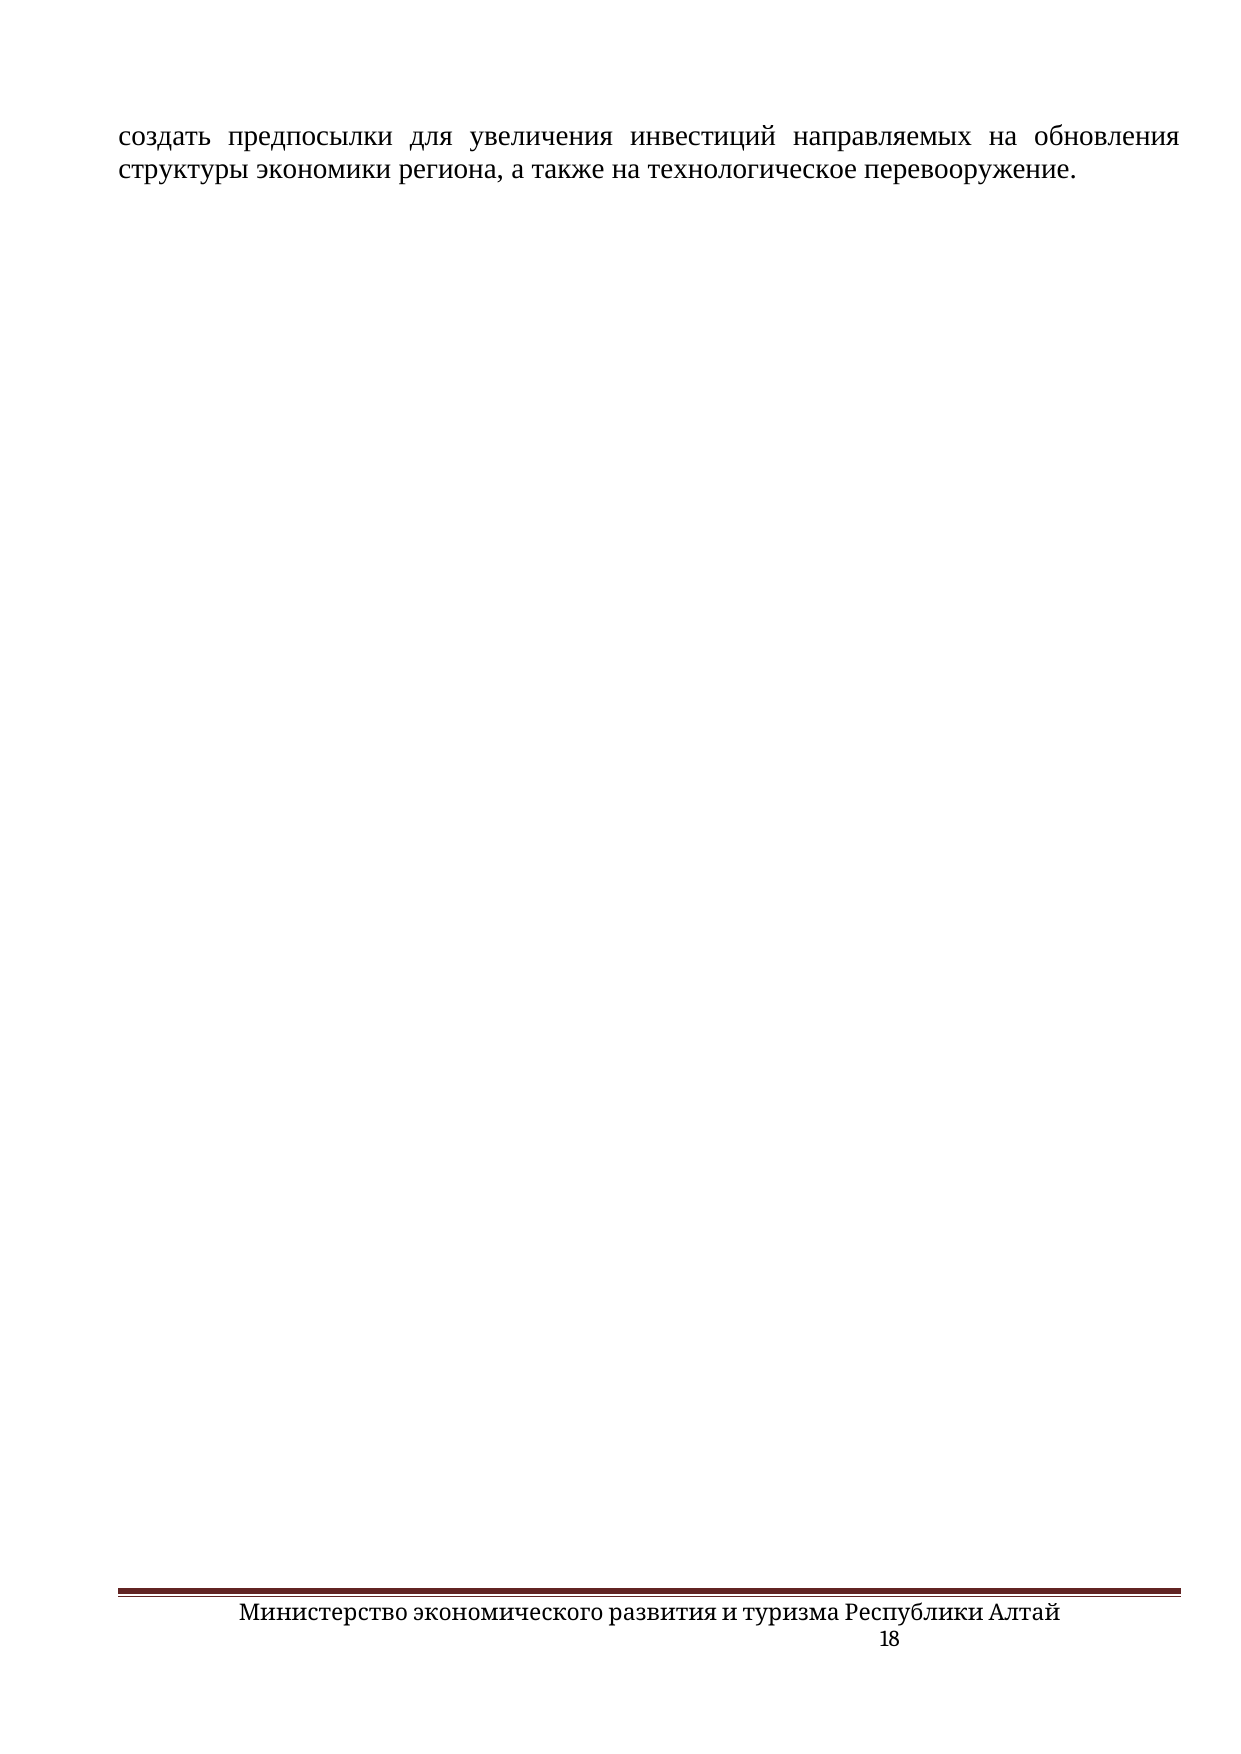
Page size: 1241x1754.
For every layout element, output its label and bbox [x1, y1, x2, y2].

text [118, 118, 1181, 185]
